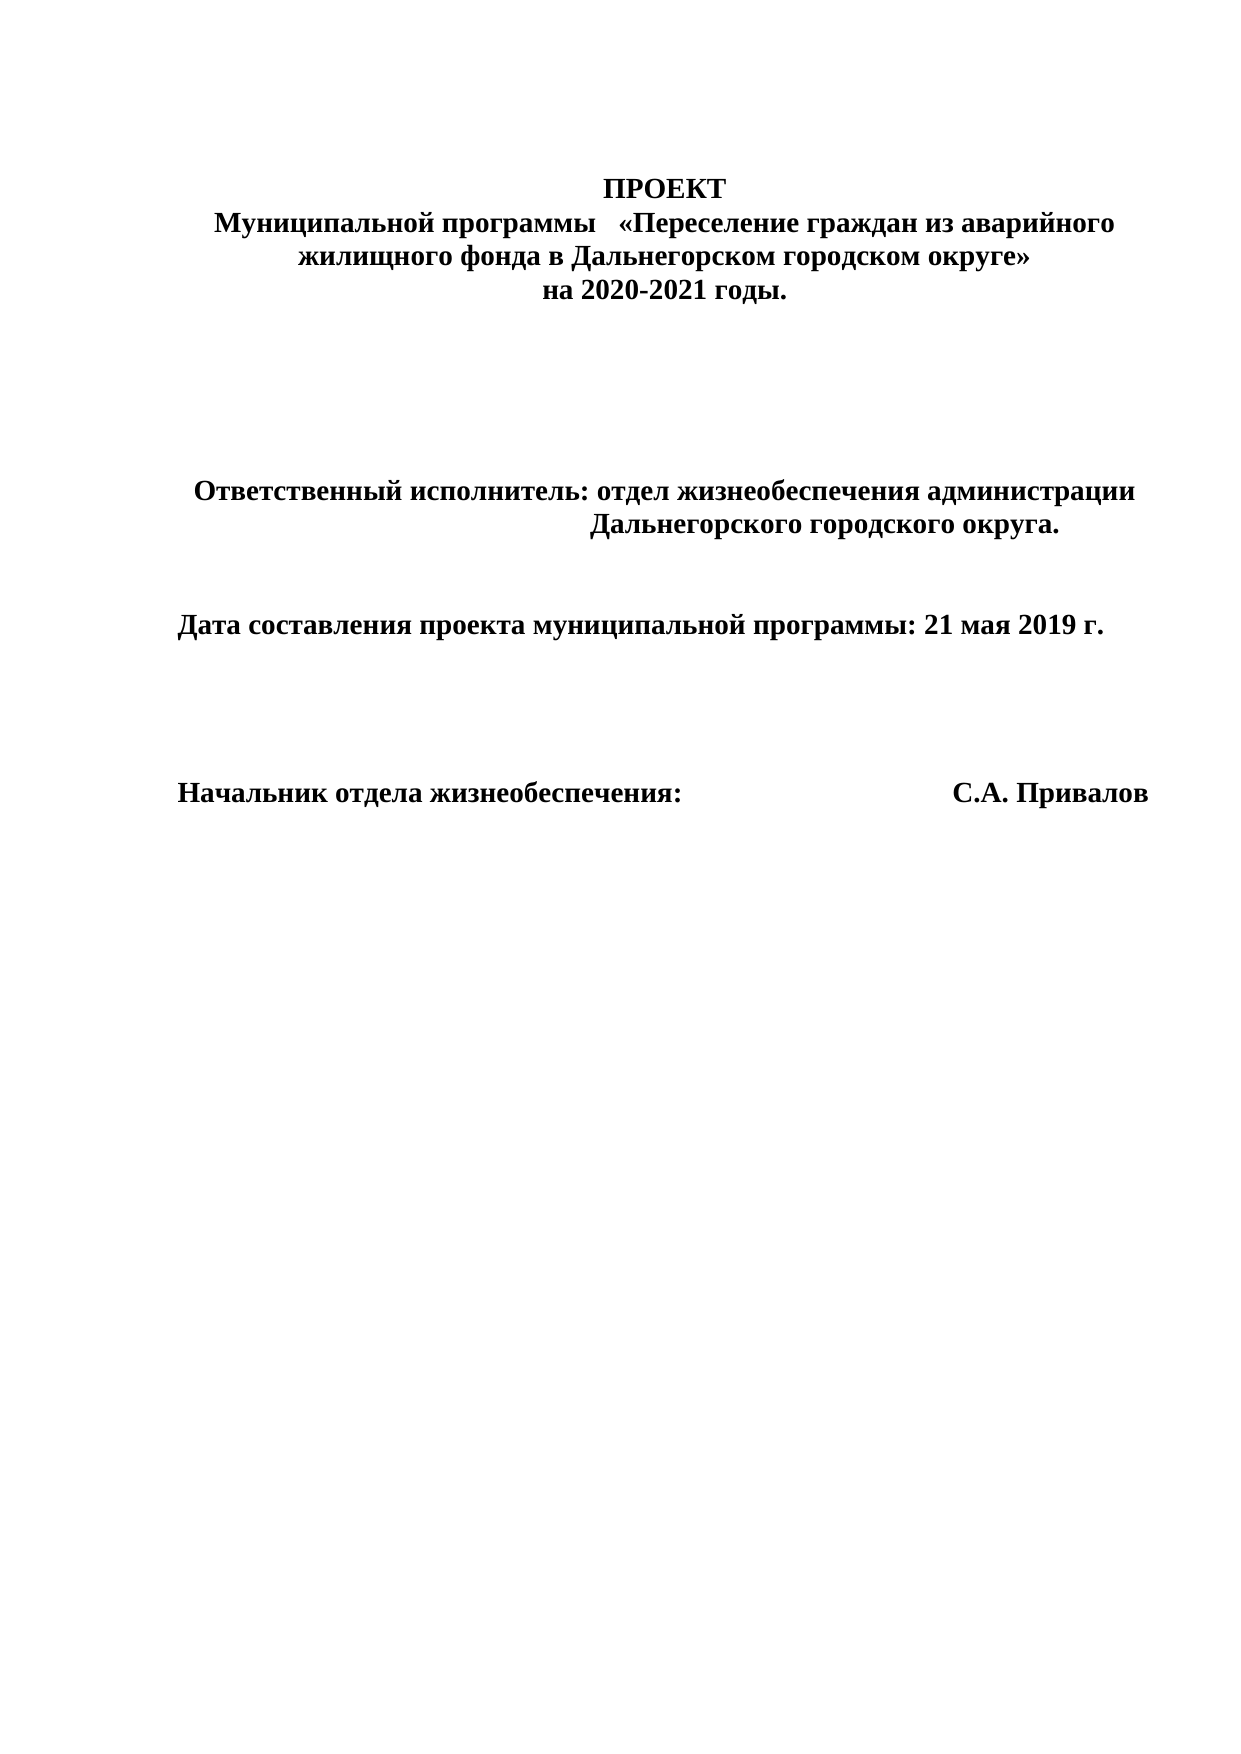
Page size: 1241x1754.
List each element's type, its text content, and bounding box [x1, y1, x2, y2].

title Ответственный исполнитель: отдел жизнеобеспечения администрации [177, 473, 1152, 507]
title Муниципальной программы «Переселение граждан из аварийного жилищного фонда в Дальнегорском городском округе» [177, 205, 1152, 272]
title Дальнегорского городского округа. [177, 507, 1152, 540]
title Начальник отдела жизнеобеспечения: С.А. Привалов [177, 775, 1152, 808]
title на 2020-2021 годы. [177, 272, 1152, 305]
title Дата составления проекта муниципальной программы: 21 мая 2019 г. [177, 607, 1152, 641]
title ПРОЕКТ [177, 171, 1152, 205]
